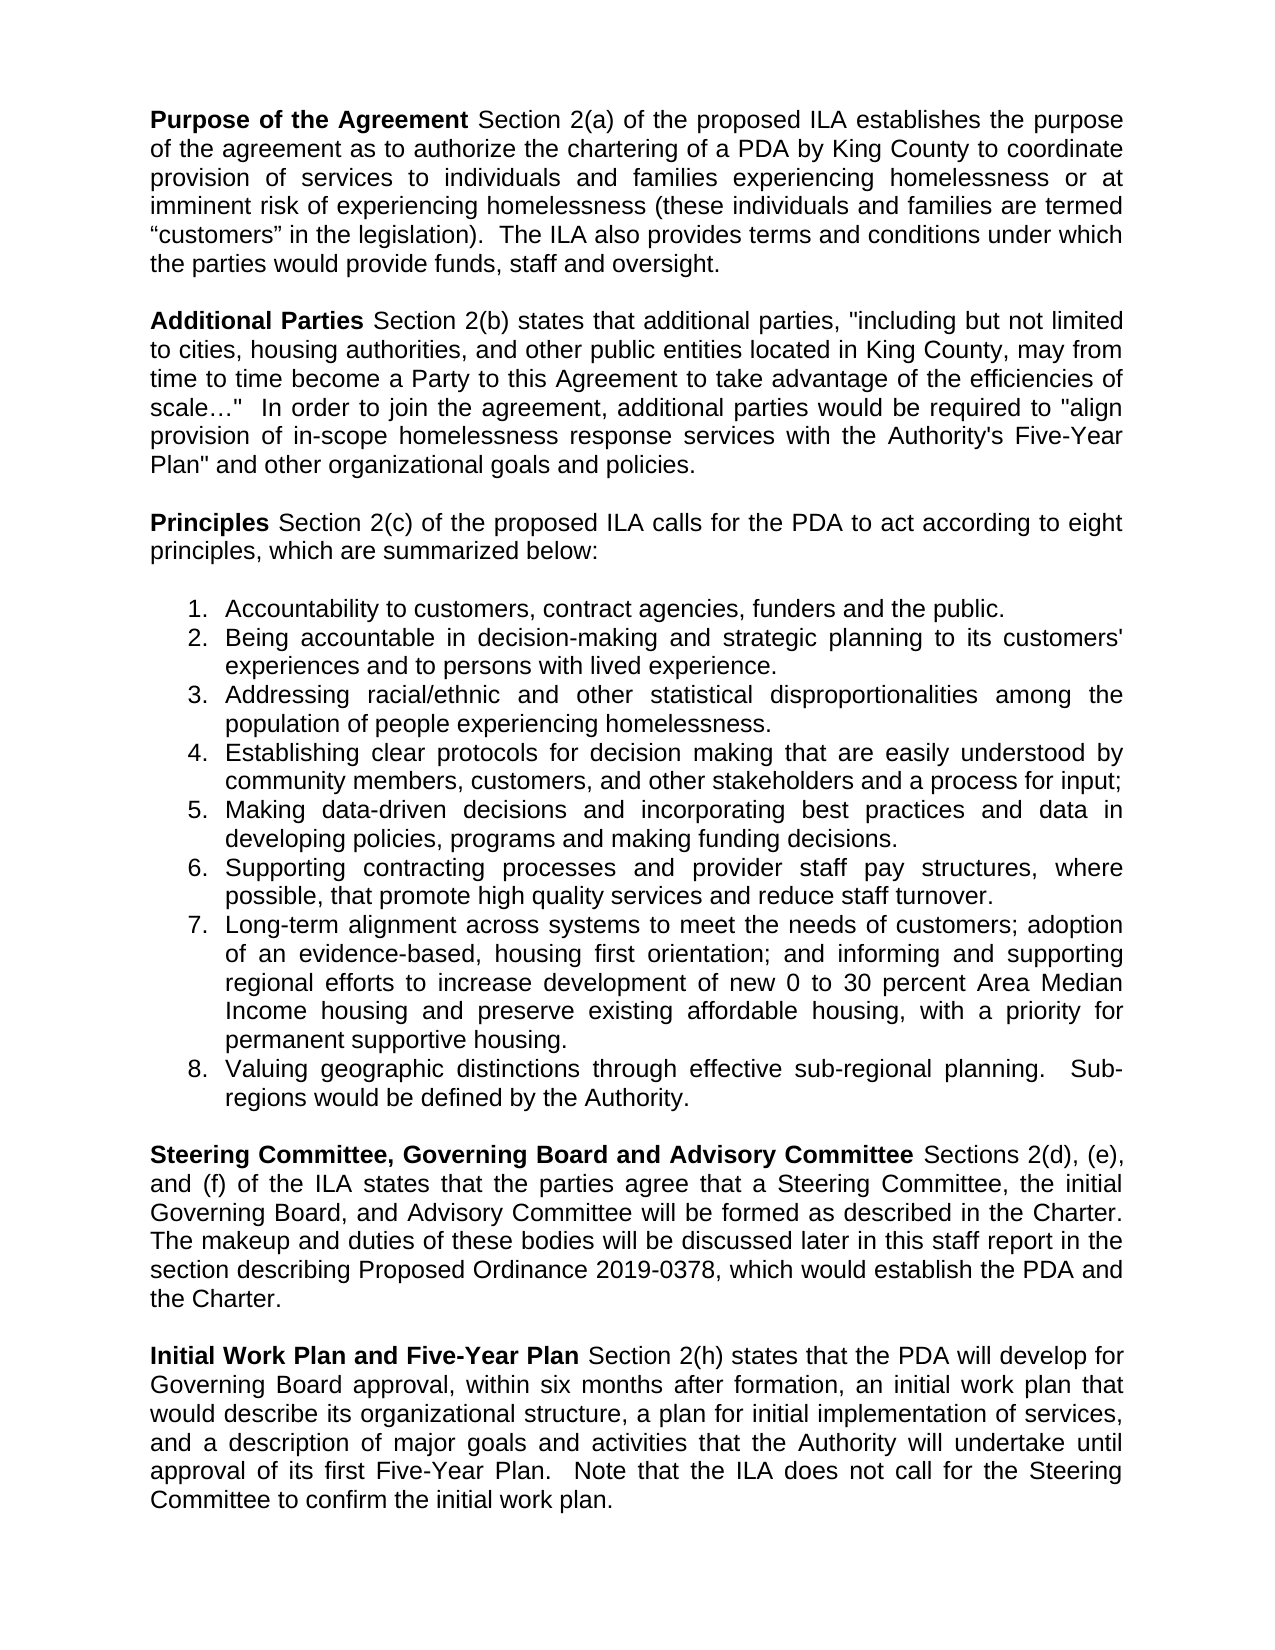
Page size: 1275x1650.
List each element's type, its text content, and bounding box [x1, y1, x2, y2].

list Addressing racial/ethnic and other statistical disproportionalities among the population of people experiencing homelessness. [187, 680, 1125, 737]
text Initial Work Plan and Five-Year Plan Section 2(h) states that the PDA will develop for Governing Board approval, within six months after formation, an initial work plan that would describe its organizational structure, a plan for initial implementation of services, and a description of major goals and activities that the Authority will undertake until approval of its first Five-Year Plan. Note that the ILA does not call for the Steering Committee to confirm the initial work plan. [150, 1341, 1125, 1514]
text Principles Section 2(c) of the proposed ILA calls for the PDA to act according to eight principles, which are summarized below: [150, 507, 1125, 565]
list Long-term alignment across systems to meet the needs of customers; adoption of an evidence-based, housing first orientation; and informing and supporting regional efforts to increase development of new 0 to 30 percent Area Median Income housing and preserve existing affordable housing, with a priority for permanent supportive housing. [187, 910, 1125, 1054]
text Additional Parties Section 2(b) states that additional parties, "including but not limited to cities, housing authorities, and other public entities located in King County, may from time to time become a Party to this Agreement to take advantage of the efficiencies of scale…" In order to join the agreement, additional parties would be required to "align provision of in-scope homelessness response services with the Authority's Five-Year Plan" and other organizational goals and policies. [150, 306, 1125, 479]
list Supporting contracting processes and provider staff pay structures, where possible, that promote high quality services and reduce staff turnover. [187, 852, 1125, 910]
text Steering Committee, Governing Board and Advisory Committee Sections 2(d), (e), and (f) of the ILA states that the parties agree that a Steering Committee, the initial Governing Board, and Advisory Committee will be formed as described in the Charter. The makeup and duties of these bodies will be discussed later in this staff report in the section describing Proposed Ordinance 2019-0378, which would establish the PDA and the Charter. [150, 1140, 1125, 1312]
list Valuing geographic distinctions through effective sub-regional planning. Sub-regions would be defined by the Authority. [187, 1054, 1125, 1111]
list Being accountable in decision-making and strategic planning to its customers' experiences and to persons with lived experience. [187, 622, 1125, 680]
list Establishing clear protocols for decision making that are easily understood by community members, customers, and other stakeholders and a process for input; [187, 737, 1125, 795]
list Accountability to customers, contract agencies, funders and the public. [187, 594, 1125, 622]
text Purpose of the Agreement Section 2(a) of the proposed ILA establishes the purpose of the agreement as to authorize the chartering of a PDA by King County to coordinate provision of services to individuals and families experiencing homelessness or at imminent risk of experiencing homelessness (these individuals and families are termed “customers” in the legislation). The ILA also provides terms and conditions under which the parties would provide funds, staff and oversight. [150, 105, 1125, 277]
list Making data-driven decisions and incorporating best practices and data in developing policies, programs and making funding decisions. [187, 795, 1125, 852]
